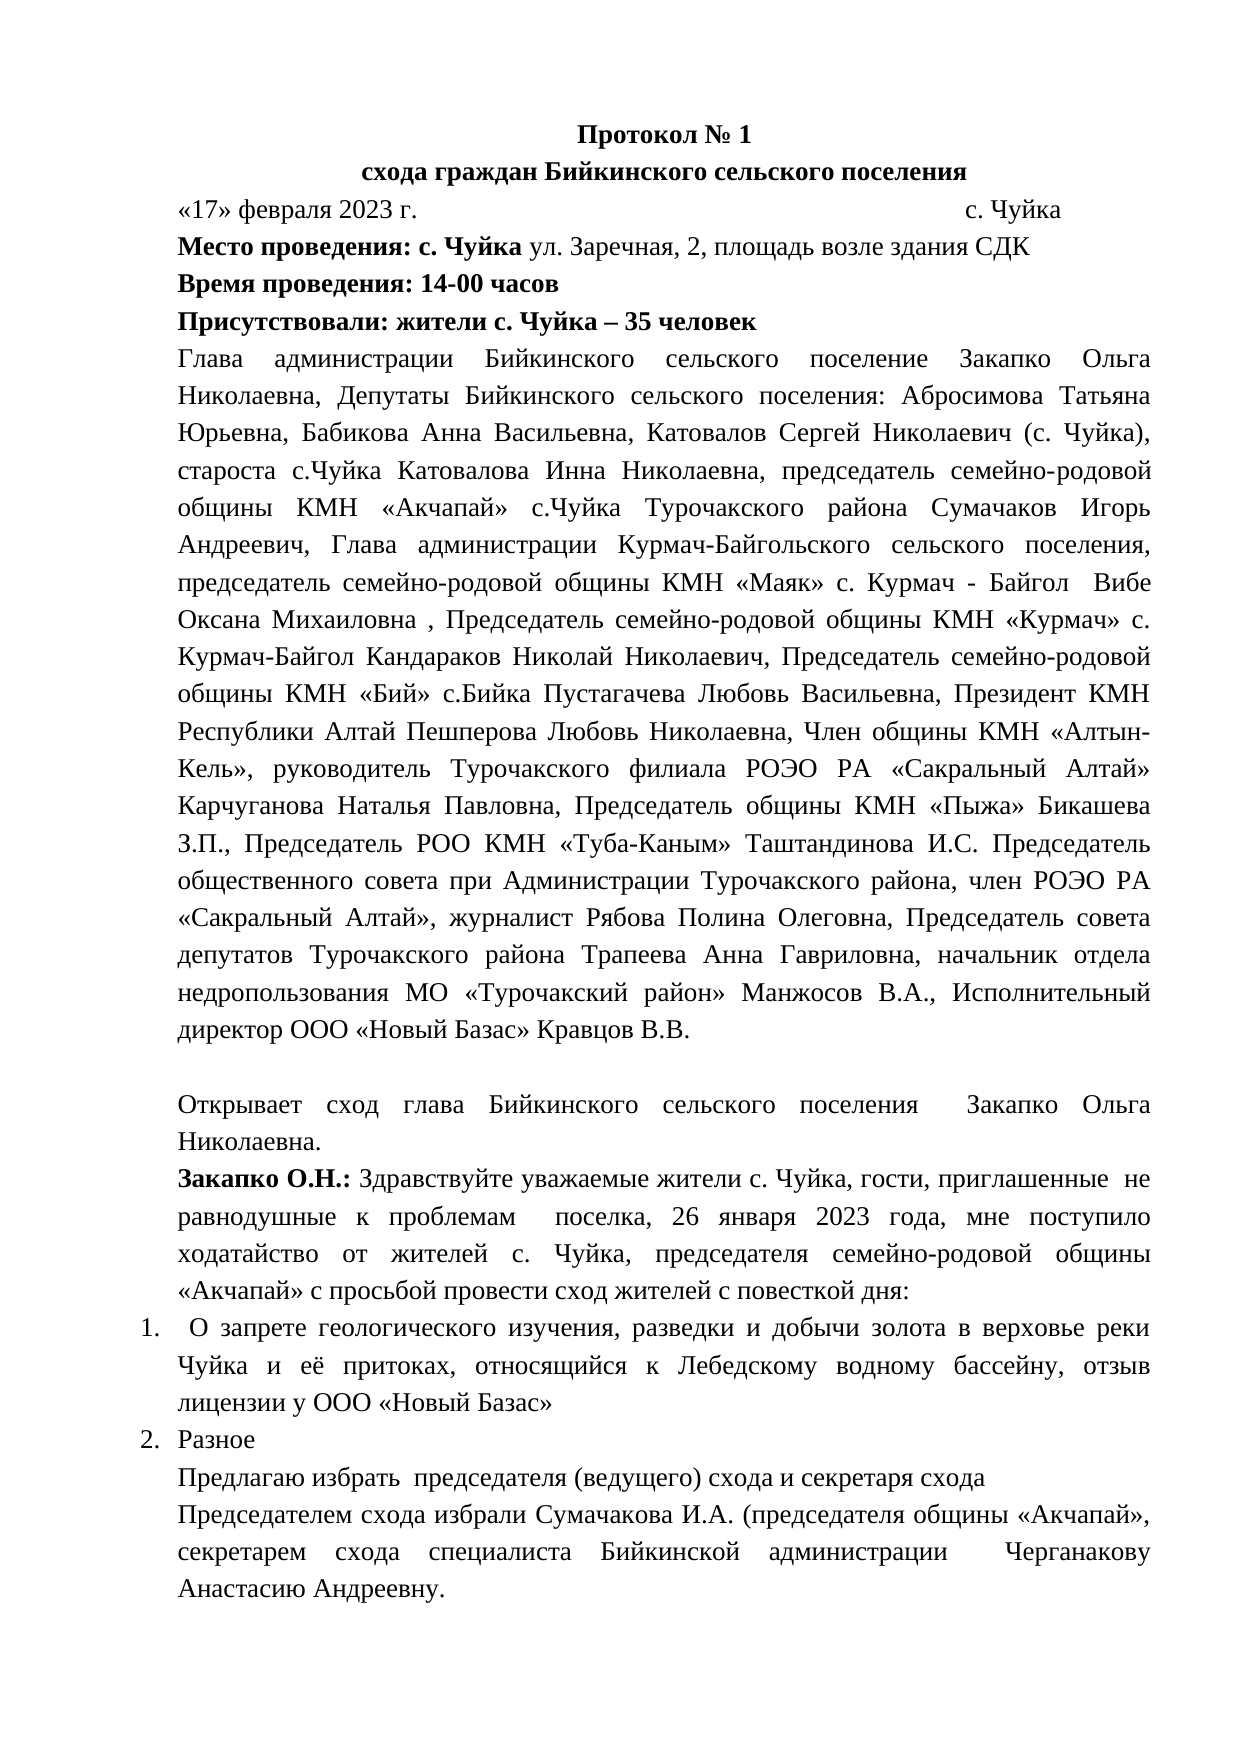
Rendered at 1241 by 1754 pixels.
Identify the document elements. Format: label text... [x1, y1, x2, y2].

text Место проведения: с. Чуйка ул. Заречная, 2, площадь возле здания СДК [177, 230, 1152, 261]
text Протокол № 1 [177, 118, 1152, 149]
text Глава администрации Бийкинского сельского поселение Закапко Ольга Николаевна, Депутаты Бийкинского сельского поселения: Абросимова Татьяна Юрьевна, Бабикова Анна Васильевна, Катовалов Сергей Николаевич (с. Чуйка), староста с.Чуйка Катовалова Инна Николаевна, председатель семейно-родовой общины КМН «Акчапай» с.Чуйка Турочакского района Сумачаков Игорь Андреевич, Глава администрации Курмач-Байгольского сельского поселения, председатель семейно-родовой общины КМН «Маяк» с. Курмач - Байгол Вибе Оксана Михаиловна , Председатель семейно-родовой общины КМН «Курмач» с. Курмач-Байгол Кандараков Николай Николаевич, Председатель семейно-родовой общины КМН «Бий» с.Бийка Пустагачева Любовь Васильевна, Президент КМН Республики Алтай Пешперова Любовь Николаевна, Член общины КМН «Алтын-Кель», руководитель Турочакского филиала РОЭО РА «Сакральный Алтай» Карчуганова Наталья Павловна, Председатель общины КМН «Пыжа» Бикашева З.П., Председатель РОО КМН «Туба-Каным» Таштандинова И.С. Председатель общественного совета при Администрации Турочакского района, член РОЭО РА «Сакральный Алтай», журналист Рябова Полина Олеговна, Председатель совета депутатов Турочакского района Трапеева Анна Гавриловна, начальник отдела недропользования МО «Турочакский район» Манжосов В.А., Исполнительный директор ООО «Новый Базас» Кравцов В.В. [177, 342, 1152, 1044]
text Предлагаю избрать председателя (ведущего) схода и секретаря схода [177, 1461, 1152, 1492]
text Время проведения: 14-00 часов [177, 267, 1152, 298]
list Разное [140, 1423, 1152, 1454]
text Закапко О.Н.: Здравствуйте уважаемые жители с. Чуйка, гости, приглашенные не равнодушные к проблемам поселка, 26 января 2023 года, мне поступило ходатайство от жителей с. Чуйка, председателя семейно-родовой общины «Акчапай» с просьбой провести сход жителей с повесткой дня: [177, 1162, 1152, 1305]
text Присутствовали: жители с. Чуйка – 35 человек [177, 304, 1152, 336]
text Открывает сход глава Бийкинского сельского поселения Закапко Ольга Николаевна. [177, 1088, 1152, 1156]
text схода граждан Бийкинского сельского поселения [177, 155, 1152, 187]
text «17» февраля 2023 г. с. Чуйка [177, 193, 1152, 224]
list О запрете геологического изучения, разведки и добычи золота в верховье реки Чуйка и её притоках, относящийся к Лебедскому водному бассейну, отзыв лицензии у ООО «Новый Базас» [140, 1311, 1152, 1417]
text Председателем схода избрали Сумачакова И.А. (председателя общины «Акчапай», секретарем схода специалиста Бийкинской администрации Черганакову Анастасию Андреевну. [177, 1498, 1152, 1604]
